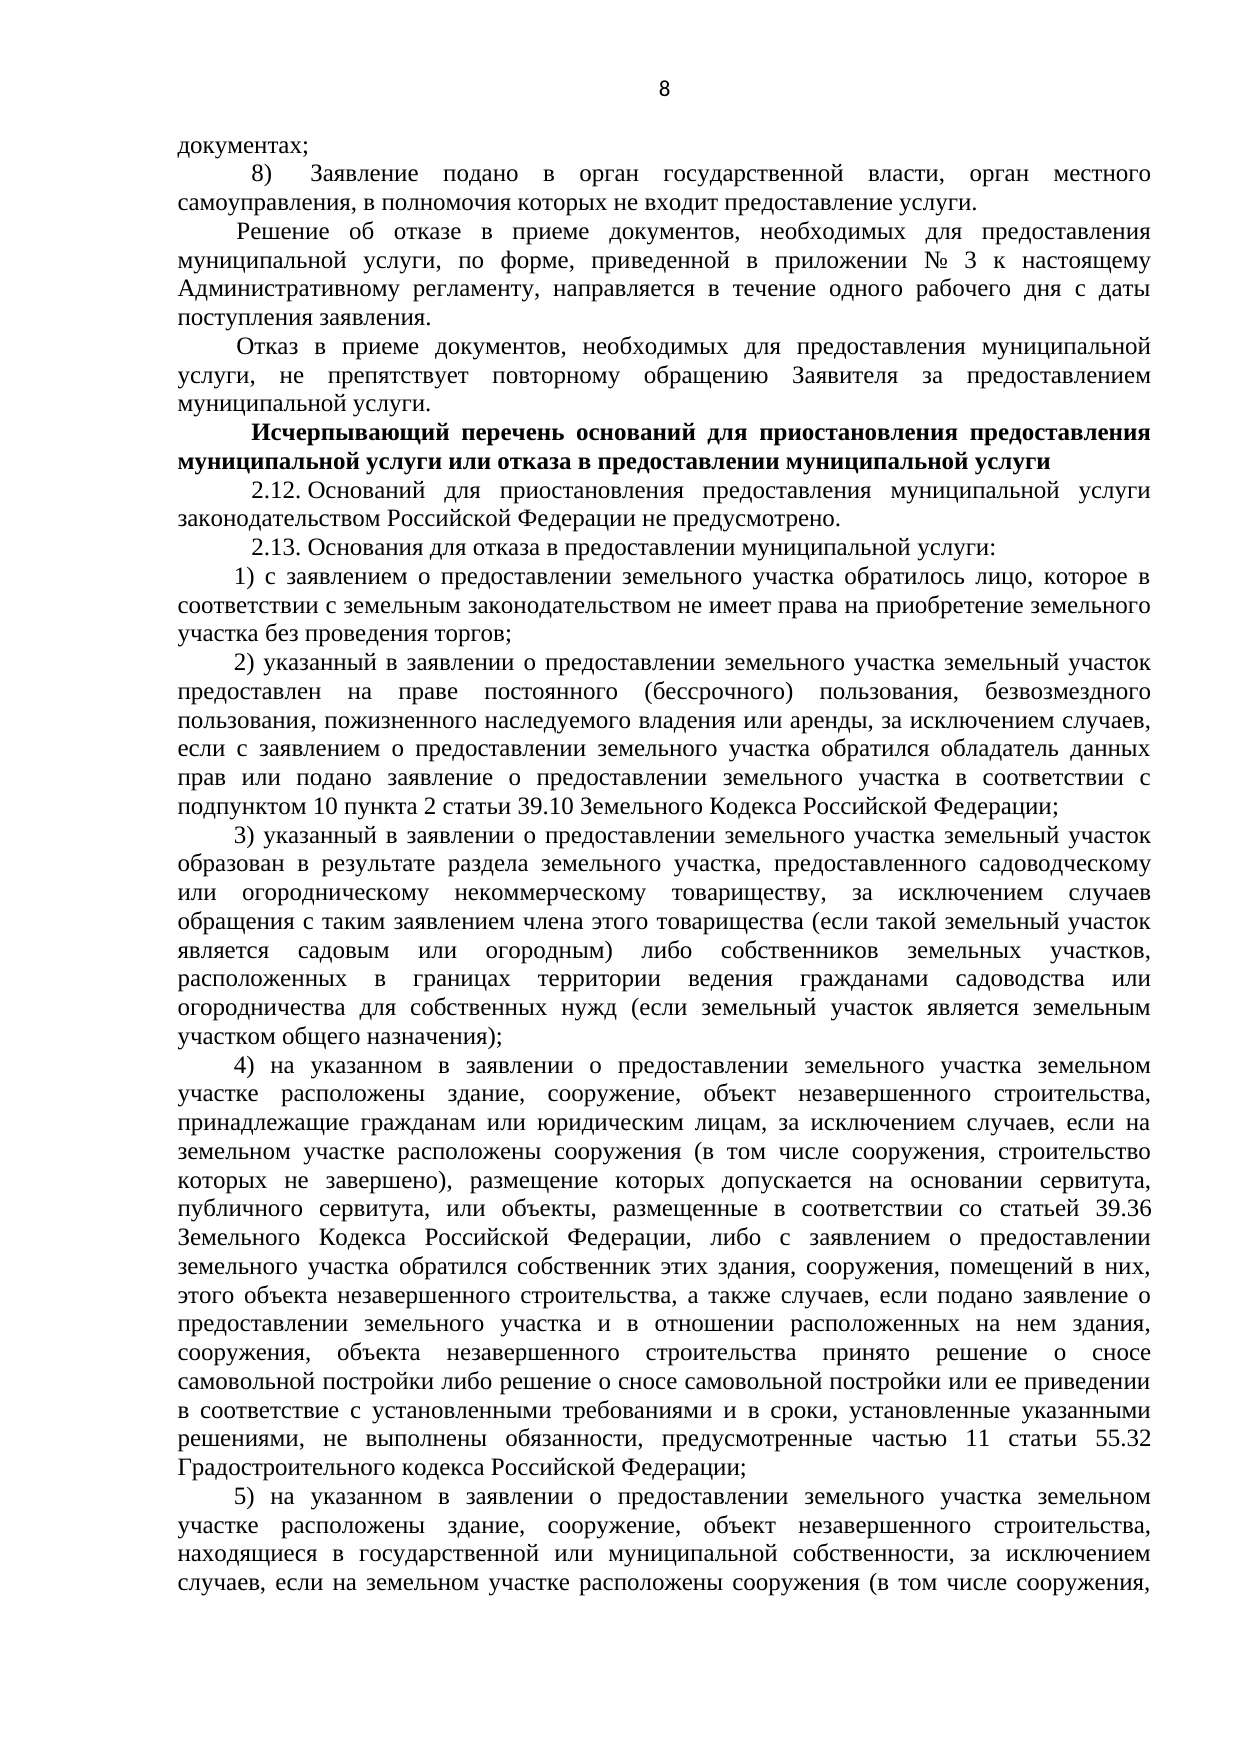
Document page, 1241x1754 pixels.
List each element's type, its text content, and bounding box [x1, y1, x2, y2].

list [177, 130, 1152, 158]
text Исчерпывающий перечень оснований для приостановления предоставления муниципальной услуги или отказа в предоставлении муниципальной услуги [177, 417, 1152, 475]
list Заявление подано в орган государственной власти, орган местного самоуправления, в полномочия которых не входит предоставление услуги. [177, 158, 1152, 216]
text 3) указанный в заявлении о предоставлении земельного участка земельный участок образован в результате раздела земельного участка, предоставленного садоводческому или огородническому некоммерческому товариществу, за исключением случаев обращения с таким заявлением члена этого товарищества (если такой земельный участок является садовым или огородным) либо собственников земельных участков, расположенных в границах территории ведения гражданами садоводства или огородничества для собственных нужд (если земельный участок является земельным участком общего назначения); [177, 820, 1152, 1050]
text 2) указанный в заявлении о предоставлении земельного участка земельный участок предоставлен на праве постоянного (бессрочного) пользования, безвозмездного пользования, пожизненного наследуемого владения или аренды, за исключением случаев, если с заявлением о предоставлении земельного участка обратился обладатель данных прав или подано заявление о предоставлении земельного участка в соответствии с подпунктом 10 пункта 2 статьи 39.10 Земельного Кодекса Российской Федерации; [177, 647, 1152, 820]
list Основания для отказа в предоставлении муниципальной услуги: [177, 532, 1152, 561]
text 4) на указанном в заявлении о предоставлении земельного участка земельном участке расположены здание, сооружение, объект незавершенного строительства, принадлежащие гражданам или юридическим лицам, за исключением случаев, если на земельном участке расположены сооружения (в том числе сооружения, строительство которых не завершено), размещение которых допускается на основании сервитута, публичного сервитута, или объекты, размещенные в соответствии со статьей 39.36 Земельного Кодекса Российской Федерации, либо с заявлением о предоставлении земельного участка обратился собственник этих здания, сооружения, помещений в них, этого объекта незавершенного строительства, а также случаев, если подано заявление о предоставлении земельного участка и в отношении расположенных на нем здания, сооружения, объекта незавершенного строительства принято решение о сносе самовольной постройки либо решение о сносе самовольной постройки или ее приведении в соответствие с установленными требованиями и в сроки, установленные указанными решениями, не выполнены обязанности, предусмотренные частью 11 статьи 55.32 Градостроительного кодекса Российской Федерации; [177, 1050, 1152, 1481]
text Отказ в приеме документов, необходимых для предоставления муниципальной услуги, не препятствует повторному обращению Заявителя за предоставлением муниципальной услуги. [177, 331, 1152, 417]
text 1) с заявлением о предоставлении земельного участка обратилось лицо, которое в соответствии с земельным законодательством не имеет права на приобретение земельного участка без проведения торгов; [177, 561, 1152, 647]
list Оснований для приостановления предоставления муниципальной услуги законодательством Российской Федерации не предусмотрено. [177, 475, 1152, 532]
text Решение об отказе в приеме документов, необходимых для предоставления муниципальной услуги, по форме, приведенной в приложении № 3 к настоящему Административному регламенту, направляется в течение одного рабочего дня с даты поступления заявления. [177, 216, 1152, 331]
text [177, 1481, 1152, 1596]
